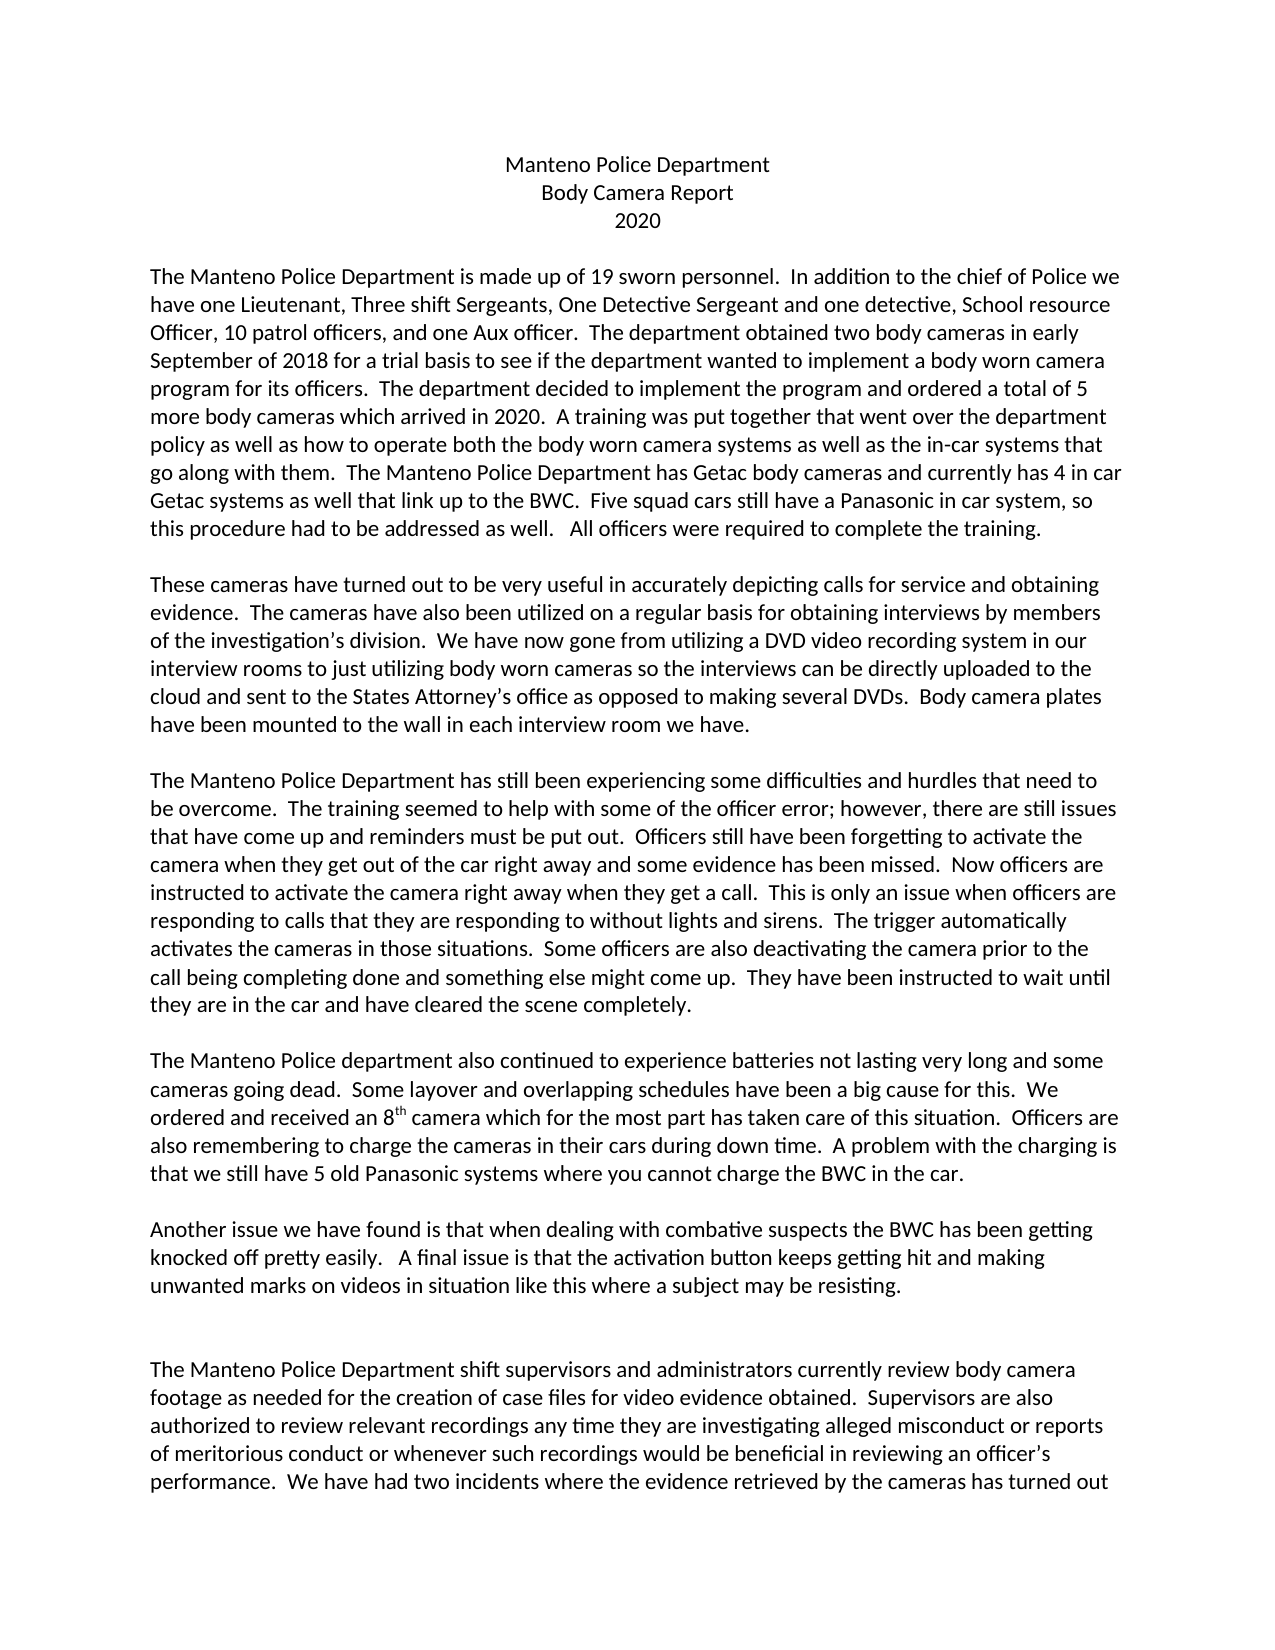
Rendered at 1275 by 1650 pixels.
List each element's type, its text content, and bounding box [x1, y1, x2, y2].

text The Manteno Police Department has still been experiencing some difficulties and hurdles that need to be overcome. The training seemed to help with some of the officer error; however, there are still issues that have come up and reminders must be put out. Officers still have been forgetting to activate the camera when they get out of the car right away and some evidence has been missed. Now officers are instructed to activate the camera right away when they get a call. This is only an issue when officers are responding to calls that they are responding to without lights and sirens. The trigger automatically activates the cameras in those situations. Some officers are also deactivating the camera prior to the call being completing done and something else might come up. They have been instructed to wait until they are in the car and have cleared the scene completely. [150, 766, 1125, 1019]
text Body Camera Report [150, 178, 1125, 206]
text 2020 [150, 206, 1125, 234]
text These cameras have turned out to be very useful in accurately depicting calls for service and obtaining evidence. The cameras have also been utilized on a regular basis for obtaining interviews by members of the investigation’s division. We have now gone from utilizing a DVD video recording system in our interview rooms to just utilizing body worn cameras so the interviews can be directly uploaded to the cloud and sent to the States Attorney’s office as opposed to making several DVDs. Body camera plates have been mounted to the wall in each interview room we have. [150, 570, 1125, 738]
text Manteno Police Department [150, 150, 1125, 178]
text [150, 1355, 1125, 1495]
text The Manteno Police Department is made up of 19 sworn personnel. In addition to the chief of Police we have one Lieutenant, Three shift Sergeants, One Detective Sergeant and one detective, School resource Officer, 10 patrol officers, and one Aux officer. The department obtained two body cameras in early September of 2018 for a trial basis to see if the department wanted to implement a body worn camera program for its officers. The department decided to implement the program and ordered a total of 5 more body cameras which arrived in 2020. A training was put together that went over the department policy as well as how to operate both the body worn camera systems as well as the in-car systems that go along with them. The Manteno Police Department has Getac body cameras and currently has 4 in car Getac systems as well that link up to the BWC. Five squad cars still have a Panasonic in car system, so this procedure had to be addressed as well. All officers were required to complete the training. [150, 262, 1125, 542]
text The Manteno Police department also continued to experience batteries not lasting very long and some cameras going dead. Some layover and overlapping schedules have been a big cause for this. We ordered and received an 8th camera which for the most part has taken care of this situation. Officers are also remembering to charge the cameras in their cars during down time. A problem with the charging is that we still have 5 old Panasonic systems where you cannot charge the BWC in the car. [150, 1047, 1125, 1187]
text Another issue we have found is that when dealing with combative suspects the BWC has been getting knocked off pretty easily. A final issue is that the activation button keeps getting hit and making unwanted marks on videos in situation like this where a subject may be resisting. [150, 1215, 1125, 1299]
